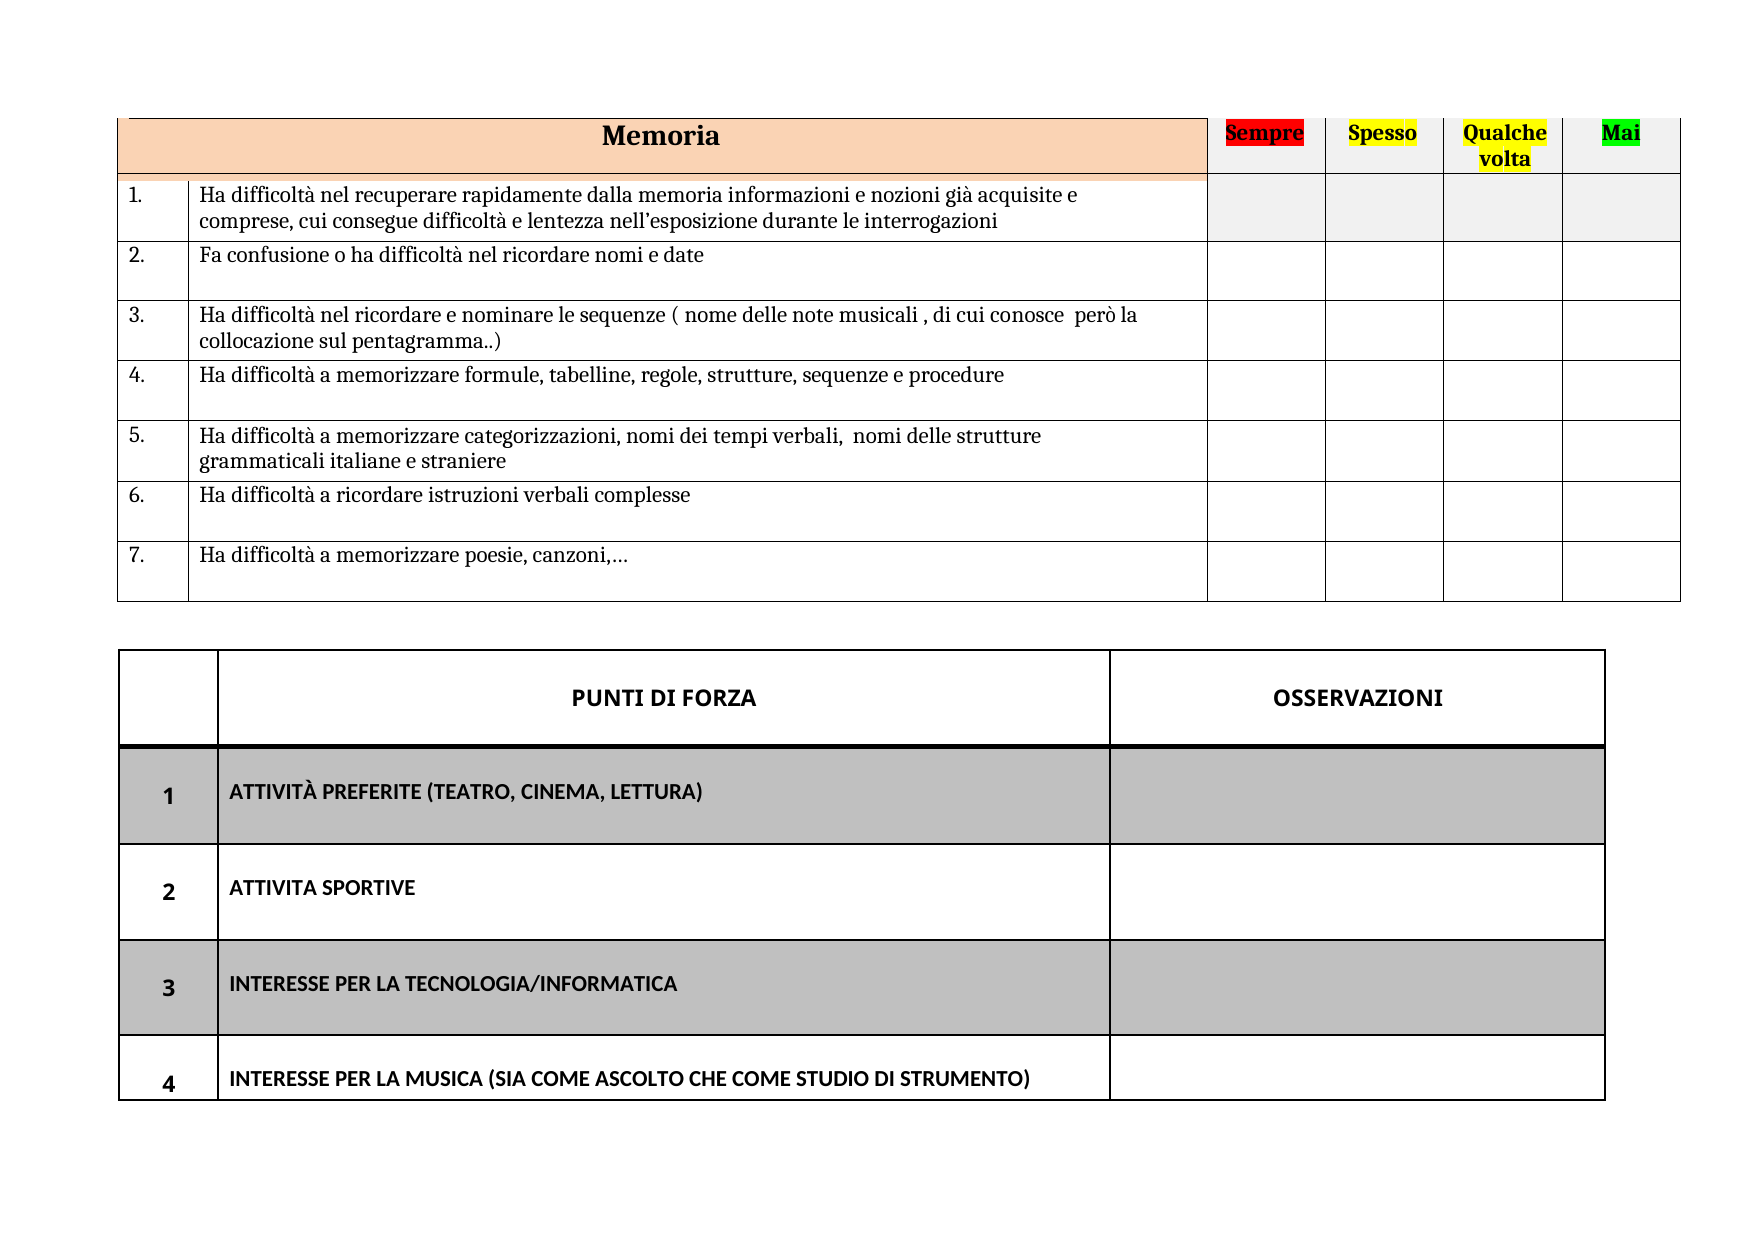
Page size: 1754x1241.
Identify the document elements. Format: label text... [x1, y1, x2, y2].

table_cell [1444, 361, 1562, 420]
table_cell [1111, 1036, 1604, 1099]
table_cell Mai [1563, 119, 1680, 173]
table_cell [1326, 542, 1443, 601]
table_cell [1208, 301, 1325, 360]
table_cell [1563, 482, 1680, 541]
table_cell [1111, 845, 1604, 938]
table_cell [1111, 941, 1604, 1034]
table_cell [1326, 174, 1443, 241]
table_cell Ha difficoltà a ricordare istruzioni verbali complesse [189, 482, 1207, 541]
table_cell [1326, 242, 1443, 300]
table_cell [1208, 482, 1325, 541]
table_cell [1326, 301, 1443, 360]
table_cell Ha difficoltà nel recuperare rapidamente dalla memoria informazioni e nozioni già acquisite e comprese, cui consegue difficoltà e lentezza nell’esposizione durante le interrogazioni [189, 181, 1207, 241]
table_cell [1326, 482, 1443, 541]
table_cell Ha difficoltà a memorizzare categorizzazioni, nomi dei tempi verbali, nomi delle strutture grammaticali italiane e straniere [189, 421, 1207, 481]
table_cell [1563, 421, 1680, 481]
table_cell ATTIVITA SPORTIVE [219, 845, 1109, 938]
table_cell [118, 119, 129, 173]
table_cell 2 [120, 845, 217, 938]
table_cell [1563, 542, 1680, 601]
table_cell 3. [118, 301, 188, 360]
table_cell Fa confusione o ha difficoltà nel ricordare nomi e date [189, 242, 1207, 300]
table_cell 1 [120, 749, 217, 843]
table_cell Ha difficoltà a memorizzare formule, tabelline, regole, strutture, sequenze e procedure [189, 361, 1207, 420]
table_cell [1563, 361, 1680, 420]
table_cell 7. [118, 542, 188, 601]
table_cell [118, 174, 1207, 181]
table_cell [1111, 749, 1604, 843]
table_header PUNTI DI FORZA [219, 651, 1109, 744]
table_cell [1444, 174, 1562, 241]
table_cell [1208, 174, 1325, 241]
table_cell 5. [118, 421, 188, 481]
table_cell 1. [118, 181, 188, 241]
table_cell ATTIVITÀ PREFERITE (TEATRO, CINEMA, LETTURA) [219, 749, 1109, 843]
table_cell [1444, 482, 1562, 541]
table_cell Ha difficoltà a memorizzare poesie, canzoni,… [189, 542, 1207, 601]
table_cell [1444, 301, 1562, 360]
table_cell 6. [118, 482, 188, 541]
table_cell [1563, 174, 1680, 241]
table_cell [1326, 361, 1443, 420]
table_cell 3 [120, 941, 217, 1034]
table_cell Spesso [1326, 119, 1443, 173]
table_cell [219, 1036, 1109, 1099]
table_cell [1208, 361, 1325, 420]
table_cell [1326, 421, 1443, 481]
table_cell [1444, 421, 1562, 481]
table_cell [1208, 242, 1325, 300]
table_cell [1208, 542, 1325, 601]
table_cell [1563, 301, 1680, 360]
table_cell Memoria [129, 119, 1207, 173]
table_cell 4 [120, 1036, 217, 1099]
table_cell Qualche volta [1444, 119, 1562, 173]
table_header [120, 651, 217, 744]
table_header OSSERVAZIONI [1111, 651, 1604, 744]
table_cell 4. [118, 361, 188, 420]
table_cell [1208, 421, 1325, 481]
table_cell [1444, 542, 1562, 601]
table_cell 2. [118, 242, 188, 300]
table_cell [1563, 242, 1680, 300]
table_cell Sempre [1208, 119, 1325, 173]
table_cell Ha difficoltà nel ricordare e nominare le sequenze ( nome delle note musicali , di cui conosce però la collocazione sul pentagramma..) [189, 301, 1207, 360]
table_cell INTERESSE PER LA TECNOLOGIA/INFORMATICA [219, 941, 1109, 1034]
table_cell [1444, 242, 1562, 300]
